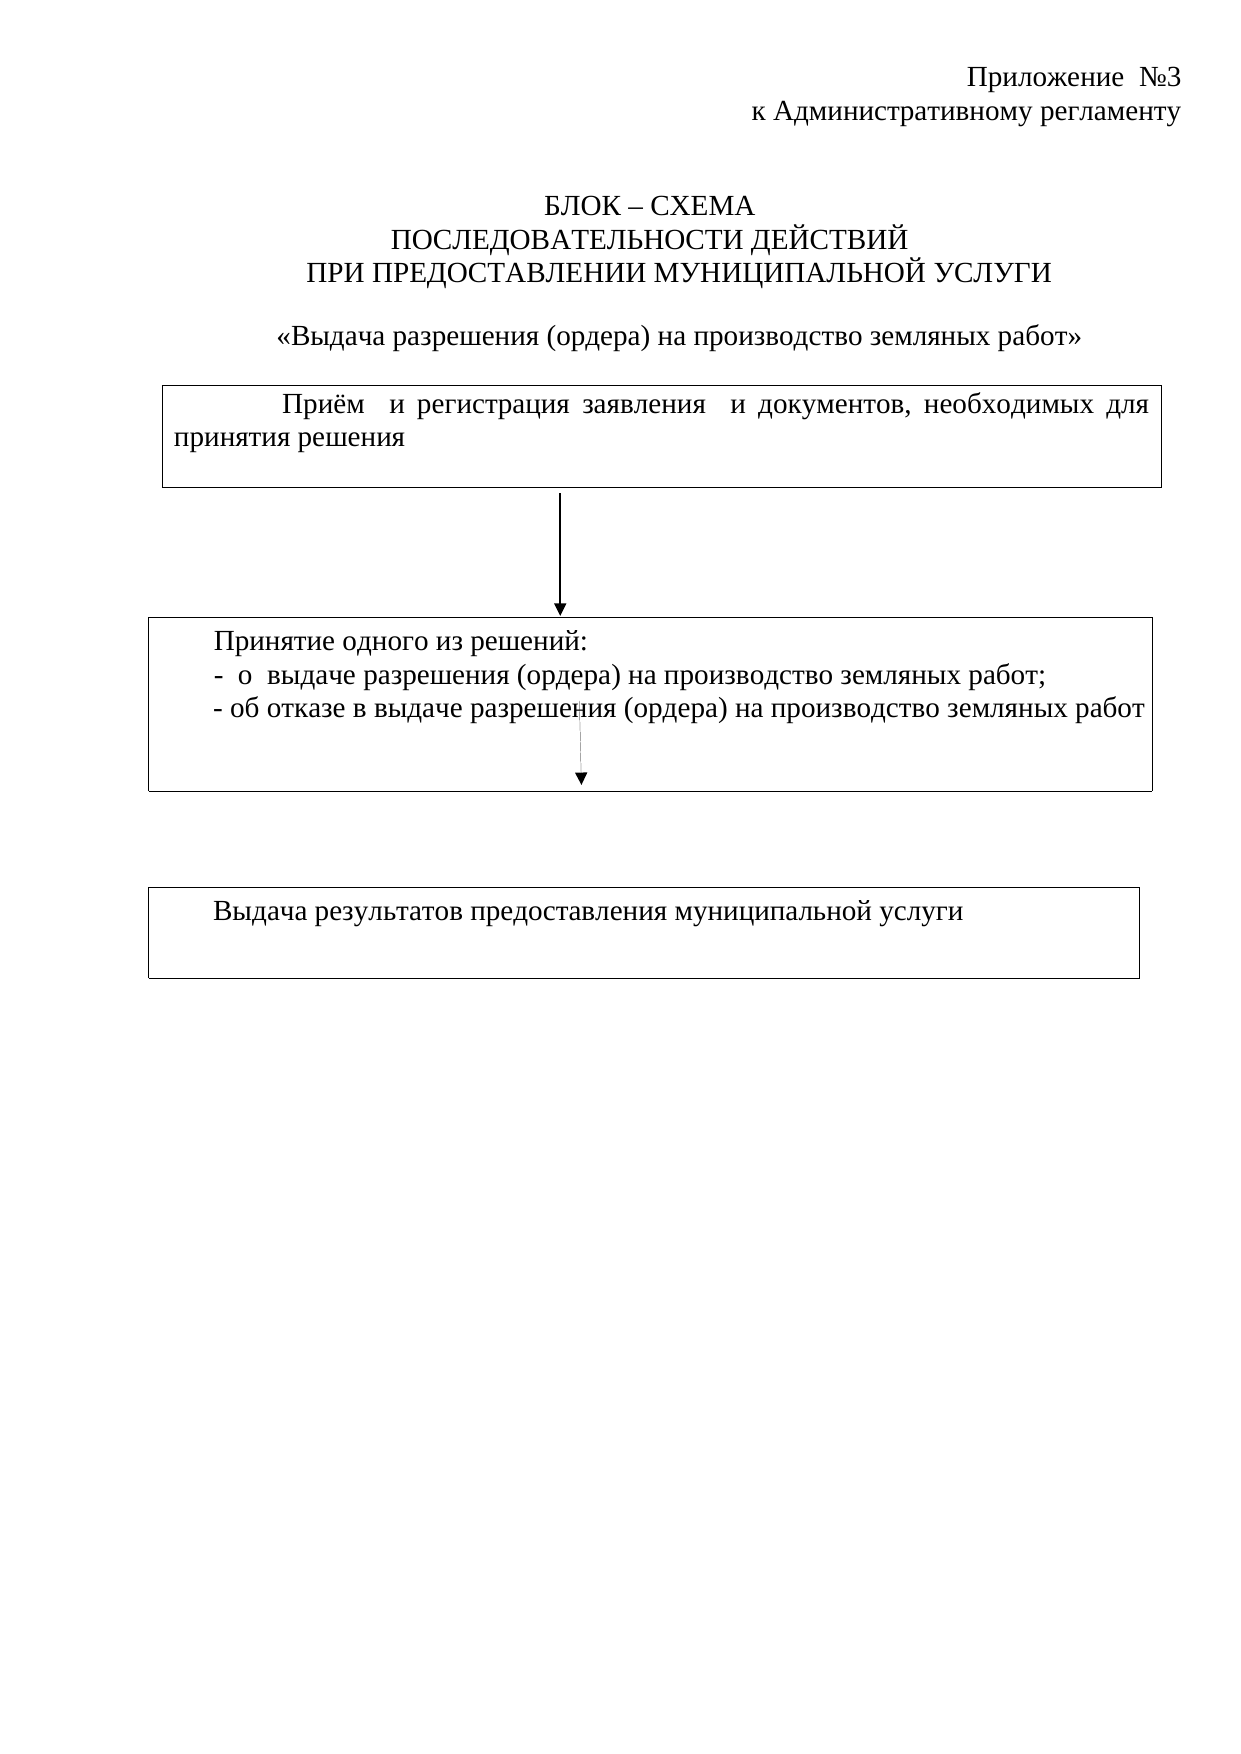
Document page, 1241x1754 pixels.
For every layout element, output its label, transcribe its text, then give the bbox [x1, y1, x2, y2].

text Приложение №3 к Административному регламенту [650, 59, 1181, 126]
table_header Принятие одного из решений: - о выдаче разрешения (ордера) на производство земляных работ; - об отказе в выдаче разрешения (ордера) на производство земляных работ [149, 618, 1152, 791]
text БЛОК – СХЕМА [118, 188, 1181, 222]
table_header Выдача результатов предоставления муниципальной услуги [149, 888, 1139, 978]
text «Выдача разрешения (ордера) на производство земляных работ» [118, 318, 1181, 351]
text ПРИ ПРЕДОСТАВЛЕНИИ МУНИЦИПАЛЬНОЙ УСЛУГИ [118, 256, 1181, 289]
text ПОСЛЕДОВАТЕЛЬНОСТИ ДЕЙСТВИЙ [118, 222, 1181, 256]
table_header Приём и регистрация заявления и документов, необходимых для принятия решения [163, 386, 1161, 487]
